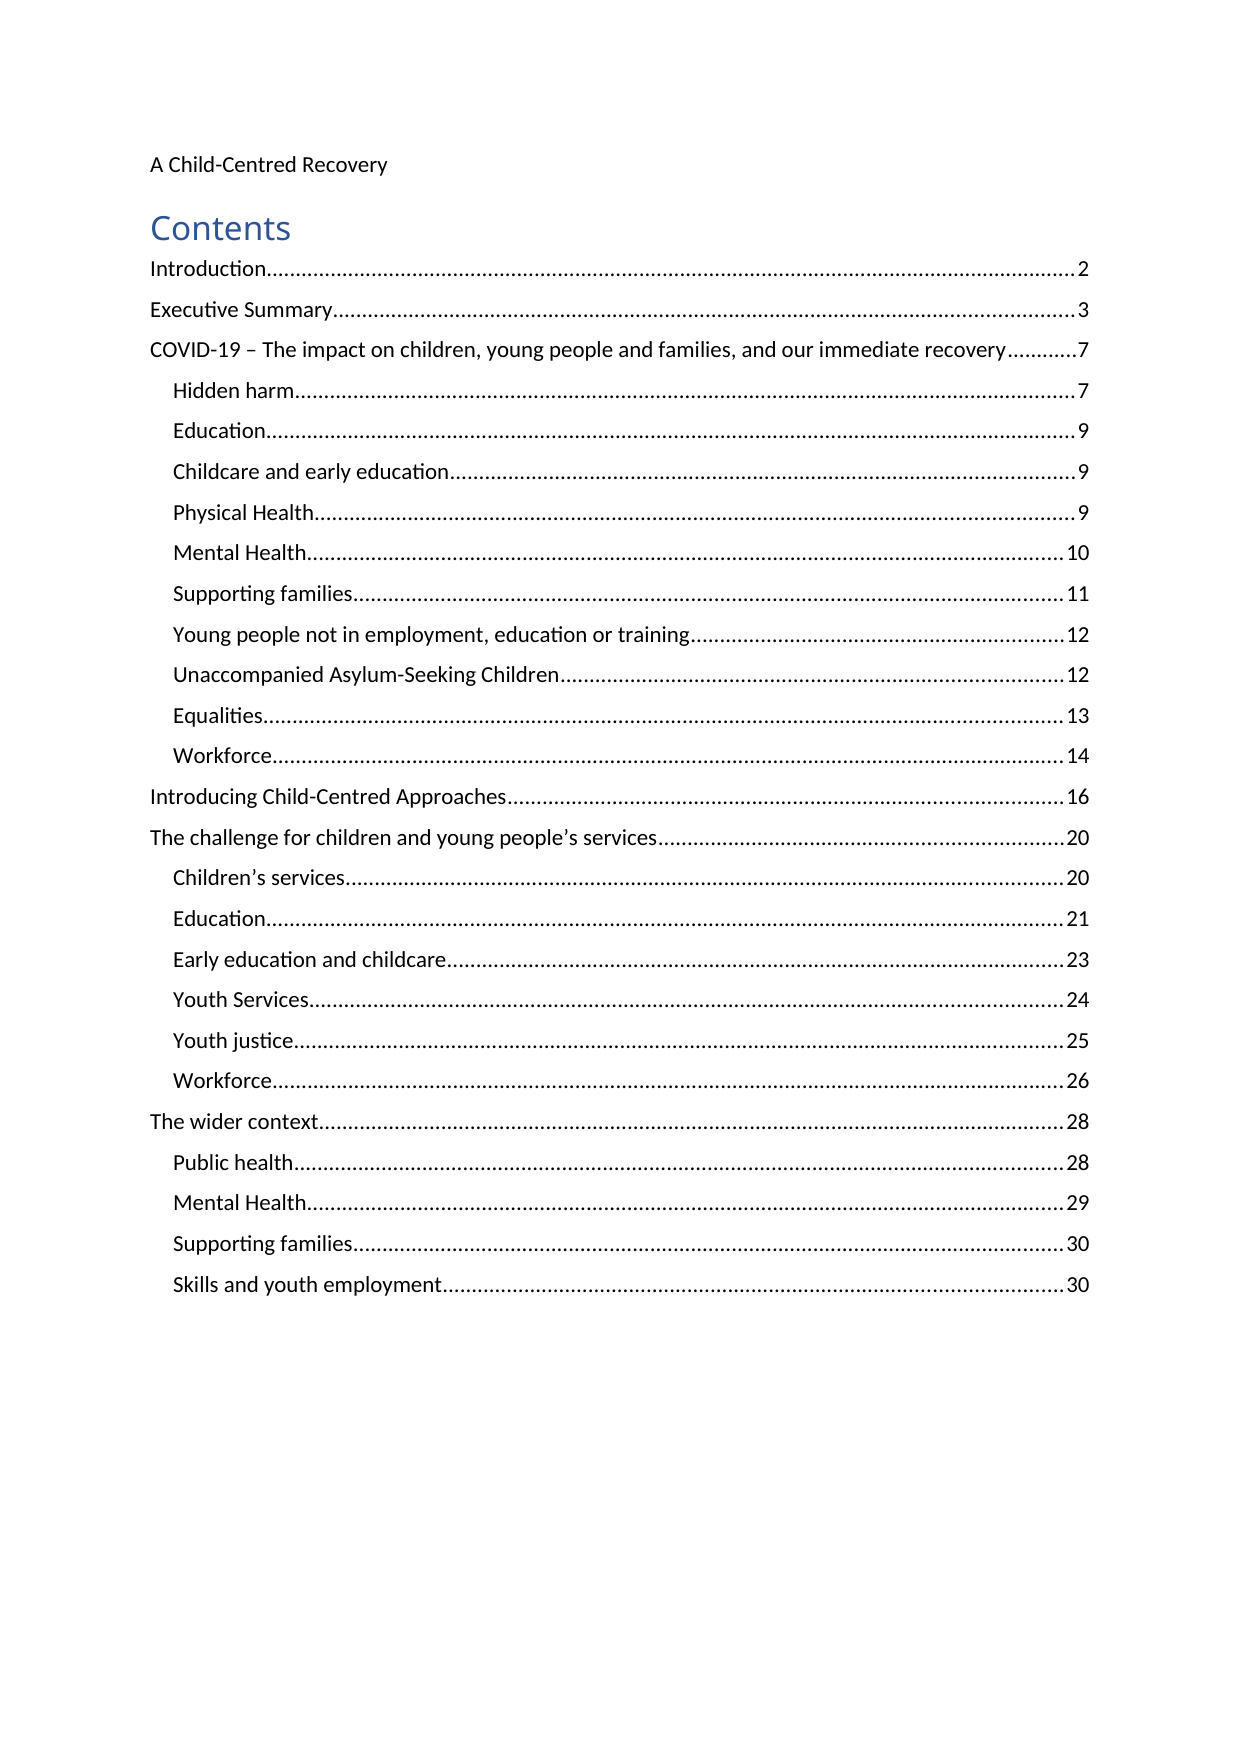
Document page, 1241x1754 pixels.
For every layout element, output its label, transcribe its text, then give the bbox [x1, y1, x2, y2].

text A Child-Centred Recovery [150, 150, 1090, 178]
